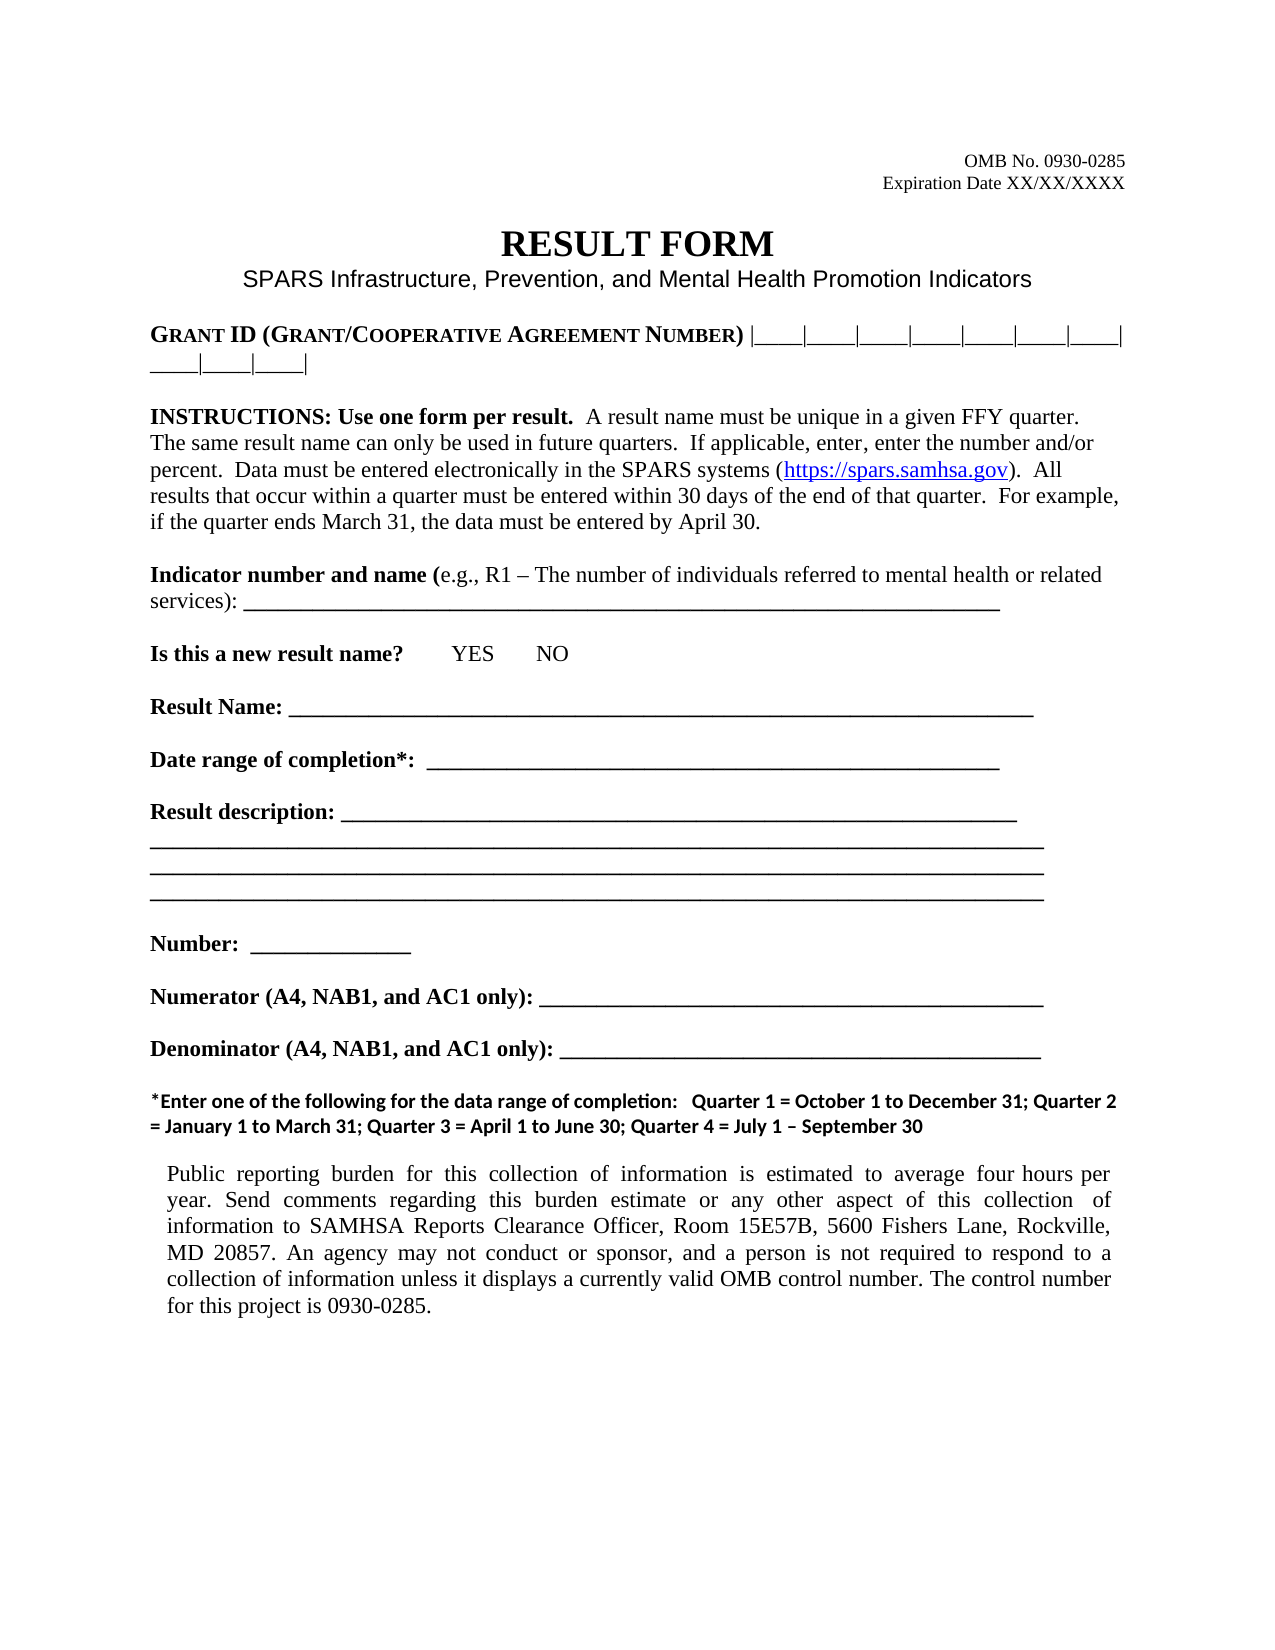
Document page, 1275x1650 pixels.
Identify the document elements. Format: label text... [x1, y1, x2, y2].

text ______________________________________________________________________________ [150, 825, 1125, 851]
text Numerator (A4, NAB1, and AC1 only): ____________________________________________ [150, 983, 1125, 1009]
text Indicator number and name (e.g., R1 – The number of individuals referred to mental health or related services): __________________________________________________________________ [150, 561, 1125, 614]
text OMB No. 0930-0285 [150, 150, 1125, 172]
text RESULT FORM [150, 222, 1125, 265]
text Result description: ___________________________________________________________ [150, 798, 1125, 825]
text Is this a new result name? YES NO [150, 640, 1125, 667]
text INSTRUCTIONS: Use one form per result. A result name must be unique in a given FFY quarter. The same result name can only be used in future quarters. If applicable, enter, enter the number and/or percent. Data must be entered electronically in the SPARS systems (https://spars.samhsa.gov). All results that occur within a quarter must be entered within 30 days of the end of that quarter. For example, if the quarter ends March 31, the data must be entered by April 30. [150, 403, 1125, 535]
text Public reporting burden for this collection of information is estimated to average four hours per year. Send comments regarding this burden estimate or any other aspect of this collection of information to SAMHSA Reports Clearance Officer, Room 15E57B, 5600 Fishers Lane, Rockville, MD 20857. An agency may not conduct or sponsor, and a person is not required to respond to a collection of information unless it displays a currently valid OMB control number. The control number for this project is 0930-0285. [167, 1160, 1111, 1318]
text Number: ______________ [150, 930, 1125, 956]
text Denominator (A4, NAB1, and AC1 only): __________________________________________ [150, 1036, 1125, 1062]
text SPARS Infrastructure, Prevention, and Mental Health Promotion Indicators [150, 265, 1125, 293]
text ______________________________________________________________________________ [150, 877, 1125, 904]
text Date range of completion*: __________________________________________________ [150, 746, 1125, 772]
text *Enter one of the following for the data range of completion: Quarter 1 = October 1 to December 31; Quarter 2 = January 1 to March 31; Quarter 3 = April 1 to June 30; Quarter 4 = July 1 – September 30 [150, 1088, 1125, 1139]
text Result Name: _________________________________________________________________ [150, 693, 1125, 719]
text Expiration Date XX/XX/XXXX [150, 172, 1125, 193]
text ______________________________________________________________________________ [150, 851, 1125, 877]
text GRANT ID (GRANT/COOPERATIVE AGREEMENT NUMBER) |____|____|____|____|____|____|____|____|____|____| [150, 320, 1125, 375]
